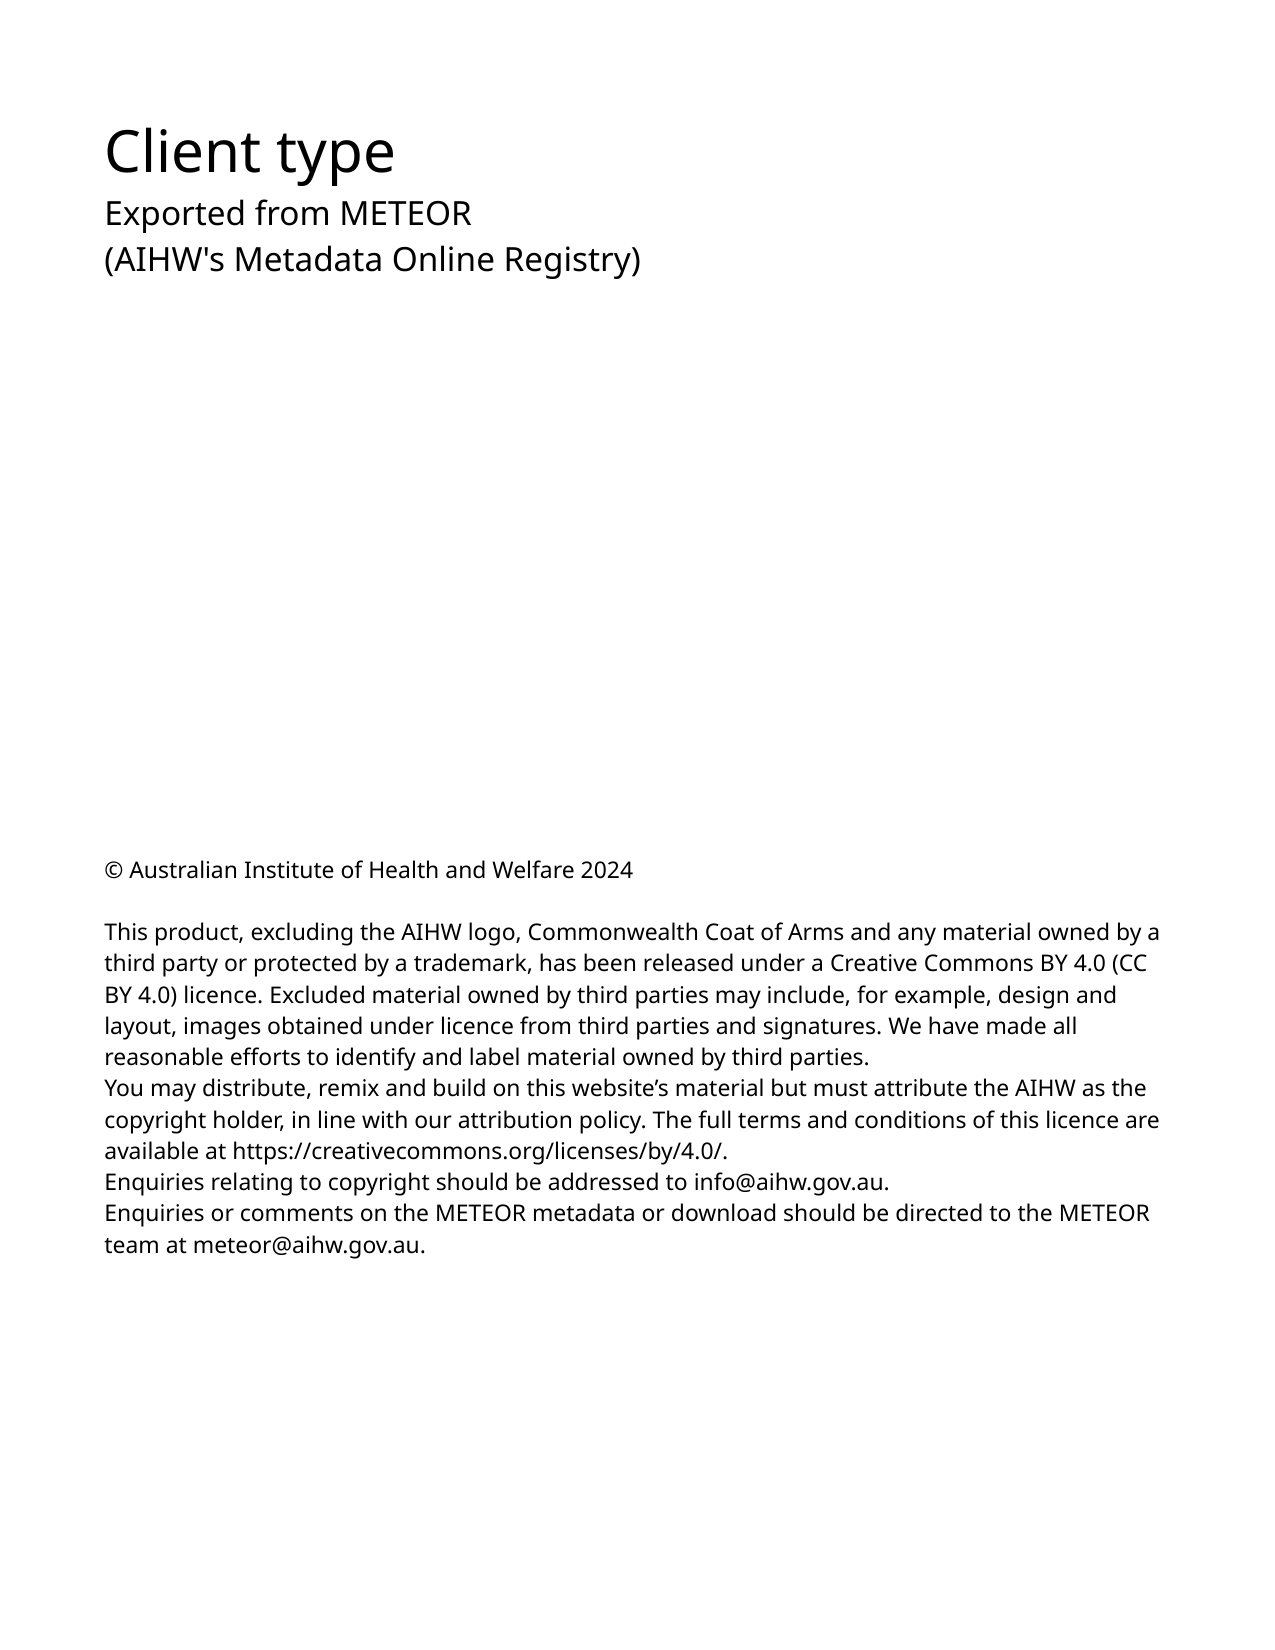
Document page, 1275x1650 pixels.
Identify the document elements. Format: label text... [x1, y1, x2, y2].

title Client type [104, 110, 1171, 190]
text Enquiries or comments on the METEOR metadata or download should be directed to the METEOR team at meteor@aihw.gov.au. [104, 1197, 1171, 1260]
text Enquiries relating to copyright should be addressed to info@aihw.gov.au. [104, 1166, 1171, 1197]
text This product, excluding the AIHW logo, Commonwealth Coat of Arms and any material owned by a third party or protected by a trademark, has been released under a Creative Commons BY 4.0 (CC BY 4.0) licence. Excluded material owned by third parties may include, for example, design and layout, images obtained under licence from third parties and signatures. We have made all reasonable efforts to identify and label material owned by third parties. [104, 916, 1171, 1072]
text © Australian Institute of Health and Welfare 2024 [104, 854, 1171, 885]
text You may distribute, remix and build on this website’s material but must attribute the AIHW as the copyright holder, in line with our attribution policy. The full terms and conditions of this licence are available at https://creativecommons.org/licenses/by/4.0/. [104, 1072, 1171, 1166]
subtitle Exported from METEOR [104, 190, 1171, 235]
subtitle (AIHW's Metadata Online Registry) [104, 235, 1171, 281]
